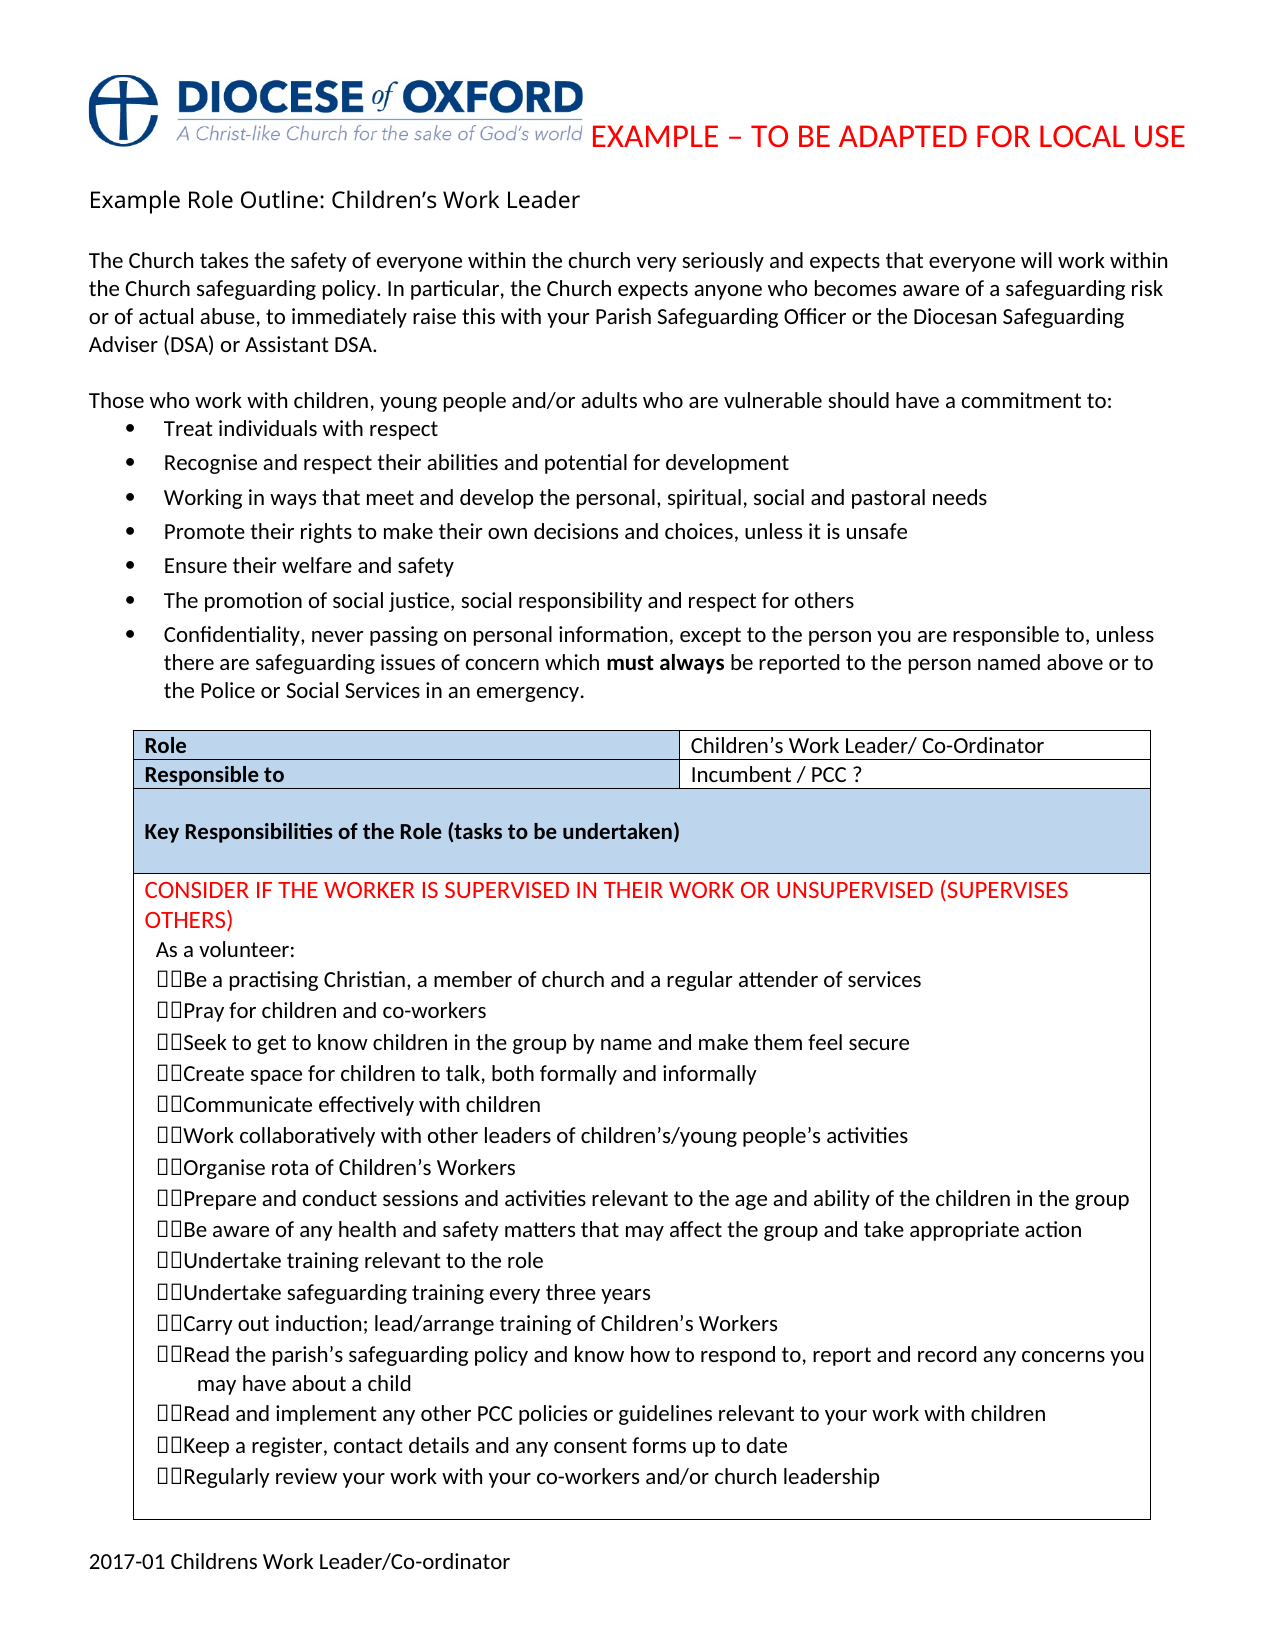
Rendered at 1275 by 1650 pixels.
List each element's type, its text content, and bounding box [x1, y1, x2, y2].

table_cell Incumbent / PCC ? [680, 760, 1150, 788]
picture [88, 75, 583, 148]
list Confidentiality, never passing on personal information, except to the person you are responsible to, unless there are safeguarding issues of concern which must always be reported to the person named above or to the Police or Social Services in an emergency. [126, 620, 1186, 704]
text Example Role Outline: Children’s Work Leader [89, 184, 1186, 215]
table_cell Key Responsibilities of the Role (tasks to be undertaken) [134, 789, 1150, 873]
table_header Role [134, 731, 679, 759]
list Ensure their welfare and safety [126, 551, 1186, 579]
table_cell Responsible to [134, 760, 679, 788]
list Treat individuals with respect [126, 414, 1186, 442]
text The Church takes the safety of everyone within the church very seriously and expects that everyone will work within the Church safeguarding policy. In particular, the Church expects anyone who becomes aware of a safeguarding risk or of actual abuse, to immediately raise this with your Parish Safeguarding Officer or the Diocesan Safeguarding Adviser (DSA) or Assistant DSA. [89, 246, 1186, 358]
list Recognise and respect their abilities and potential for development [126, 448, 1186, 476]
list Promote their rights to make their own decisions and choices, unless it is unsafe [126, 517, 1186, 545]
table_cell CONSIDER IF THE WORKER IS SUPERVISED IN THEIR WORK OR UNSUPERVISED (SUPERVISES OTHERS) [134, 874, 1150, 1519]
list Working in ways that meet and develop the personal, spiritual, social and pastoral needs [126, 483, 1186, 511]
list The promotion of social justice, social responsibility and respect for others [126, 586, 1186, 614]
text Those who work with children, young people and/or adults who are vulnerable should have a commitment to: [89, 386, 1186, 414]
table_header Children’s Work Leader/ Co-Ordinator [680, 731, 1150, 759]
